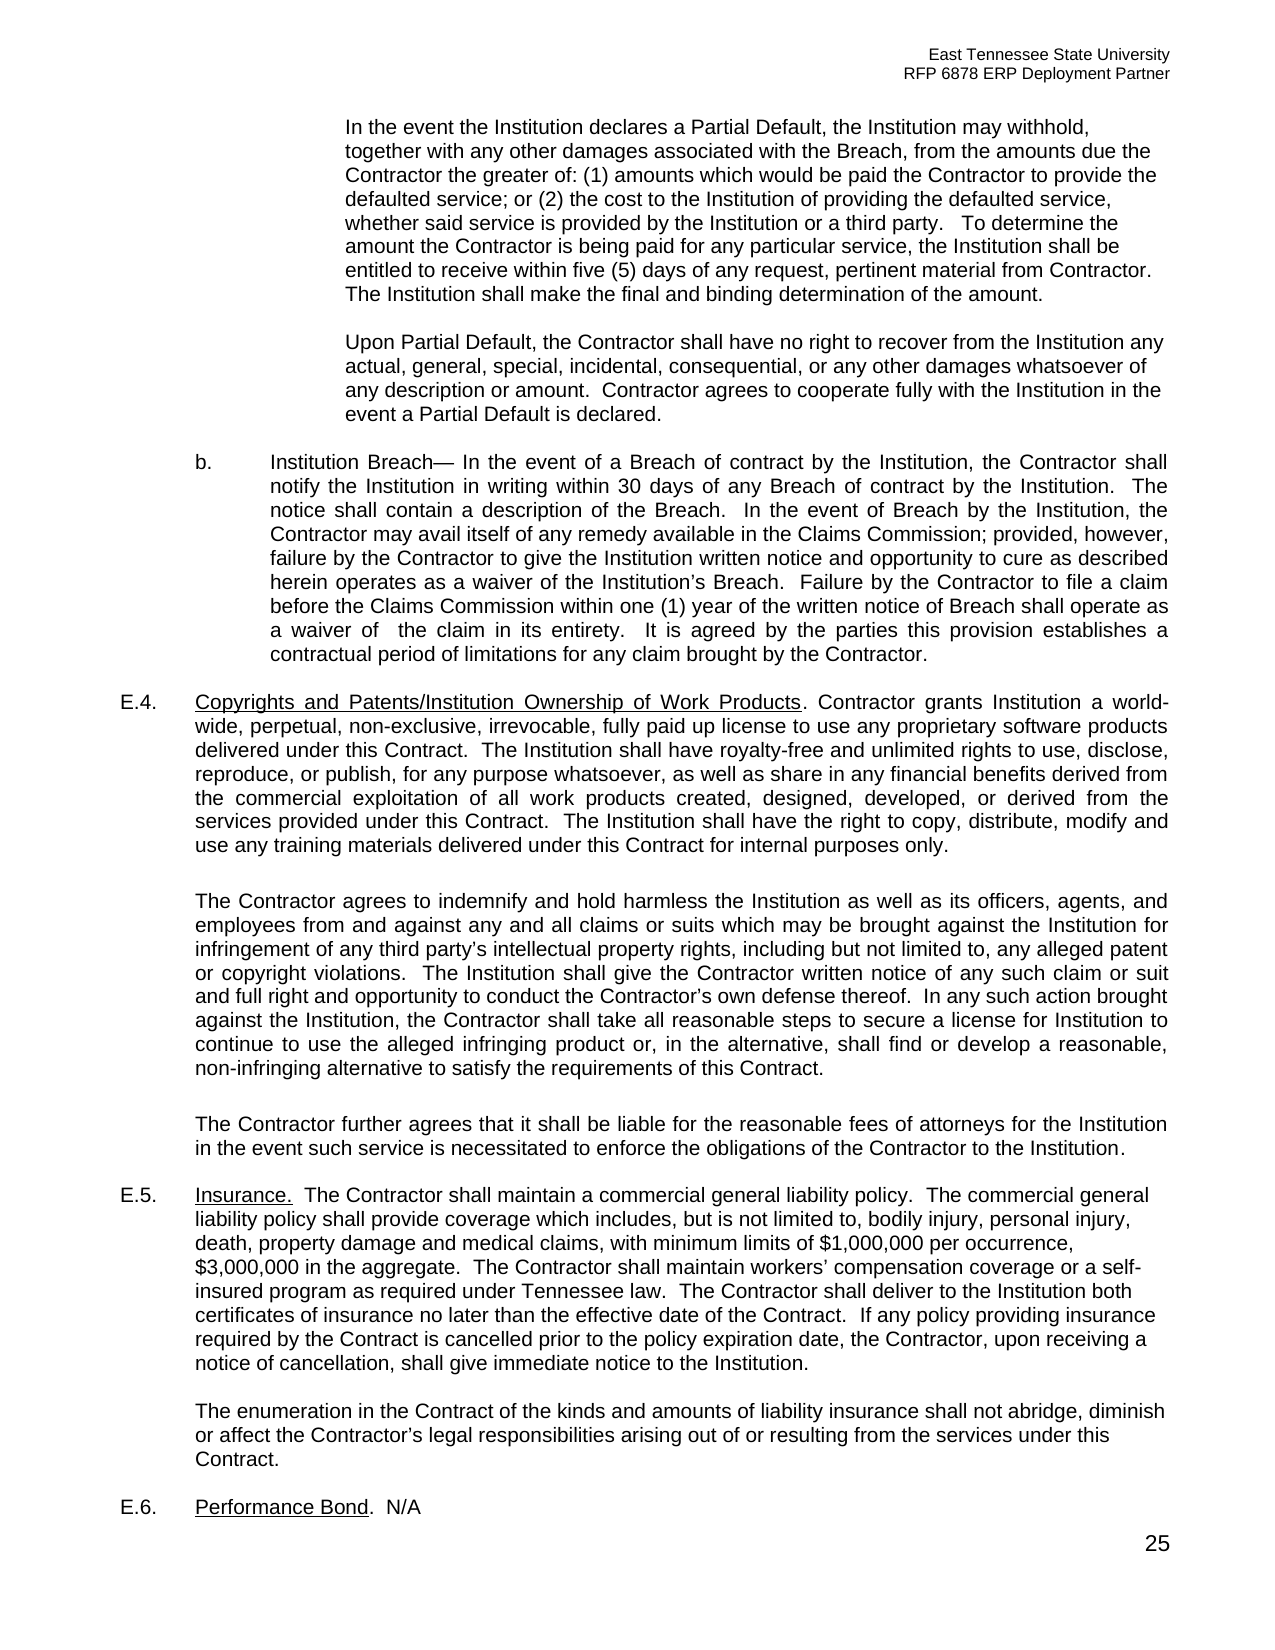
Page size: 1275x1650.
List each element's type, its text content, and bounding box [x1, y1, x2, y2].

text The enumeration in the Contract of the kinds and amounts of liability insurance shall not abridge, diminish or affect the Contractor’s legal responsibilities arising out of or resulting from the services under this Contract. [195, 1399, 1170, 1471]
text E.5. Insurance. The Contractor shall maintain a commercial general liability policy. The commercial general liability policy shall provide coverage which includes, but is not limited to, bodily injury, personal injury, death, property damage and medical claims, with minimum limits of $1,000,000 per occurrence, $3,000,000 in the aggregate. The Contractor shall maintain workers’ compensation coverage or a self-insured program as required under Tennessee law. The Contractor shall deliver to the Institution both certificates of insurance no later than the effective date of the Contract. If any policy providing insurance required by the Contract is cancelled prior to the policy expiration date, the Contractor, upon receiving a notice of cancellation, shall give immediate notice to the Institution. [120, 1183, 1170, 1375]
text E.4. Copyrights and Patents/Institution Ownership of Work Products. Contractor grants Institution a world-wide, perpetual, non-exclusive, irrevocable, fully paid up license to use any proprietary software products delivered under this Contract. The Institution shall have royalty-free and unlimited rights to use, disclose, reproduce, or publish, for any purpose whatsoever, as well as share in any financial benefits derived from the commercial exploitation of all work products created, designed, developed, or derived from the services provided under this Contract. The Institution shall have the right to copy, distribute, modify and use any training materials delivered under this Contract for internal purposes only. [120, 689, 1170, 857]
text In the event the Institution declares a Partial Default, the Institution may withhold, together with any other damages associated with the Breach, from the amounts due the Contractor the greater of: (1) amounts which would be paid the Contractor to provide the defaulted service; or (2) the cost to the Institution of providing the defaulted service, whether said service is provided by the Institution or a third party. To determine the amount the Contractor is being paid for any particular service, the Institution shall be entitled to receive within five (5) days of any request, pertinent material from Contractor. The Institution shall make the final and binding determination of the amount. Upon Partial Default, the Contractor shall have no right to recover from the Institution any actual, general, special, incidental, consequential, or any other damages whatsoever of any description or amount. Contractor agrees to cooperate fully with the Institution in the event a Partial Default is declared. [345, 114, 1170, 426]
text b. Institution Breach— In the event of a Breach of contract by the Institution, the Contractor shall notify the Institution in writing within 30 days of any Breach of contract by the Institution. The notice shall contain a description of the Breach. In the event of Breach by the Institution, the Contractor may avail itself of any remedy available in the Claims Commission; provided, however, failure by the Contractor to give the Institution written notice and opportunity to cure as described herein operates as a waiver of the Institution’s Breach. Failure by the Contractor to file a claim before the Claims Commission within one (1) year of the written notice of Breach shall operate as a waiver of the claim in its entirety. It is agreed by the parties this provision establishes a contractual period of limitations for any claim brought by the Contractor. [195, 450, 1170, 666]
text The Contractor further agrees that it shall be liable for the reasonable fees of attorneys for the Institution in the event such service is necessitated to enforce the obligations of the Contractor to the Institution. [195, 1111, 1170, 1159]
text E.6. Performance Bond. N/A [120, 1495, 1170, 1519]
text The Contractor agrees to indemnify and hold harmless the Institution as well as its officers, agents, and employees from and against any and all claims or suits which may be brought against the Institution for infringement of any third party’s intellectual property rights, including but not limited to, any alleged patent or copyright violations. The Institution shall give the Contractor written notice of any such claim or suit and full right and opportunity to conduct the Contractor’s own defense thereof. In any such action brought against the Institution, the Contractor shall take all reasonable steps to secure a license for Institution to continue to use the alleged infringing product or, in the alternative, shall find or develop a reasonable, non-infringing alternative to satisfy the requirements of this Contract. [195, 888, 1170, 1080]
